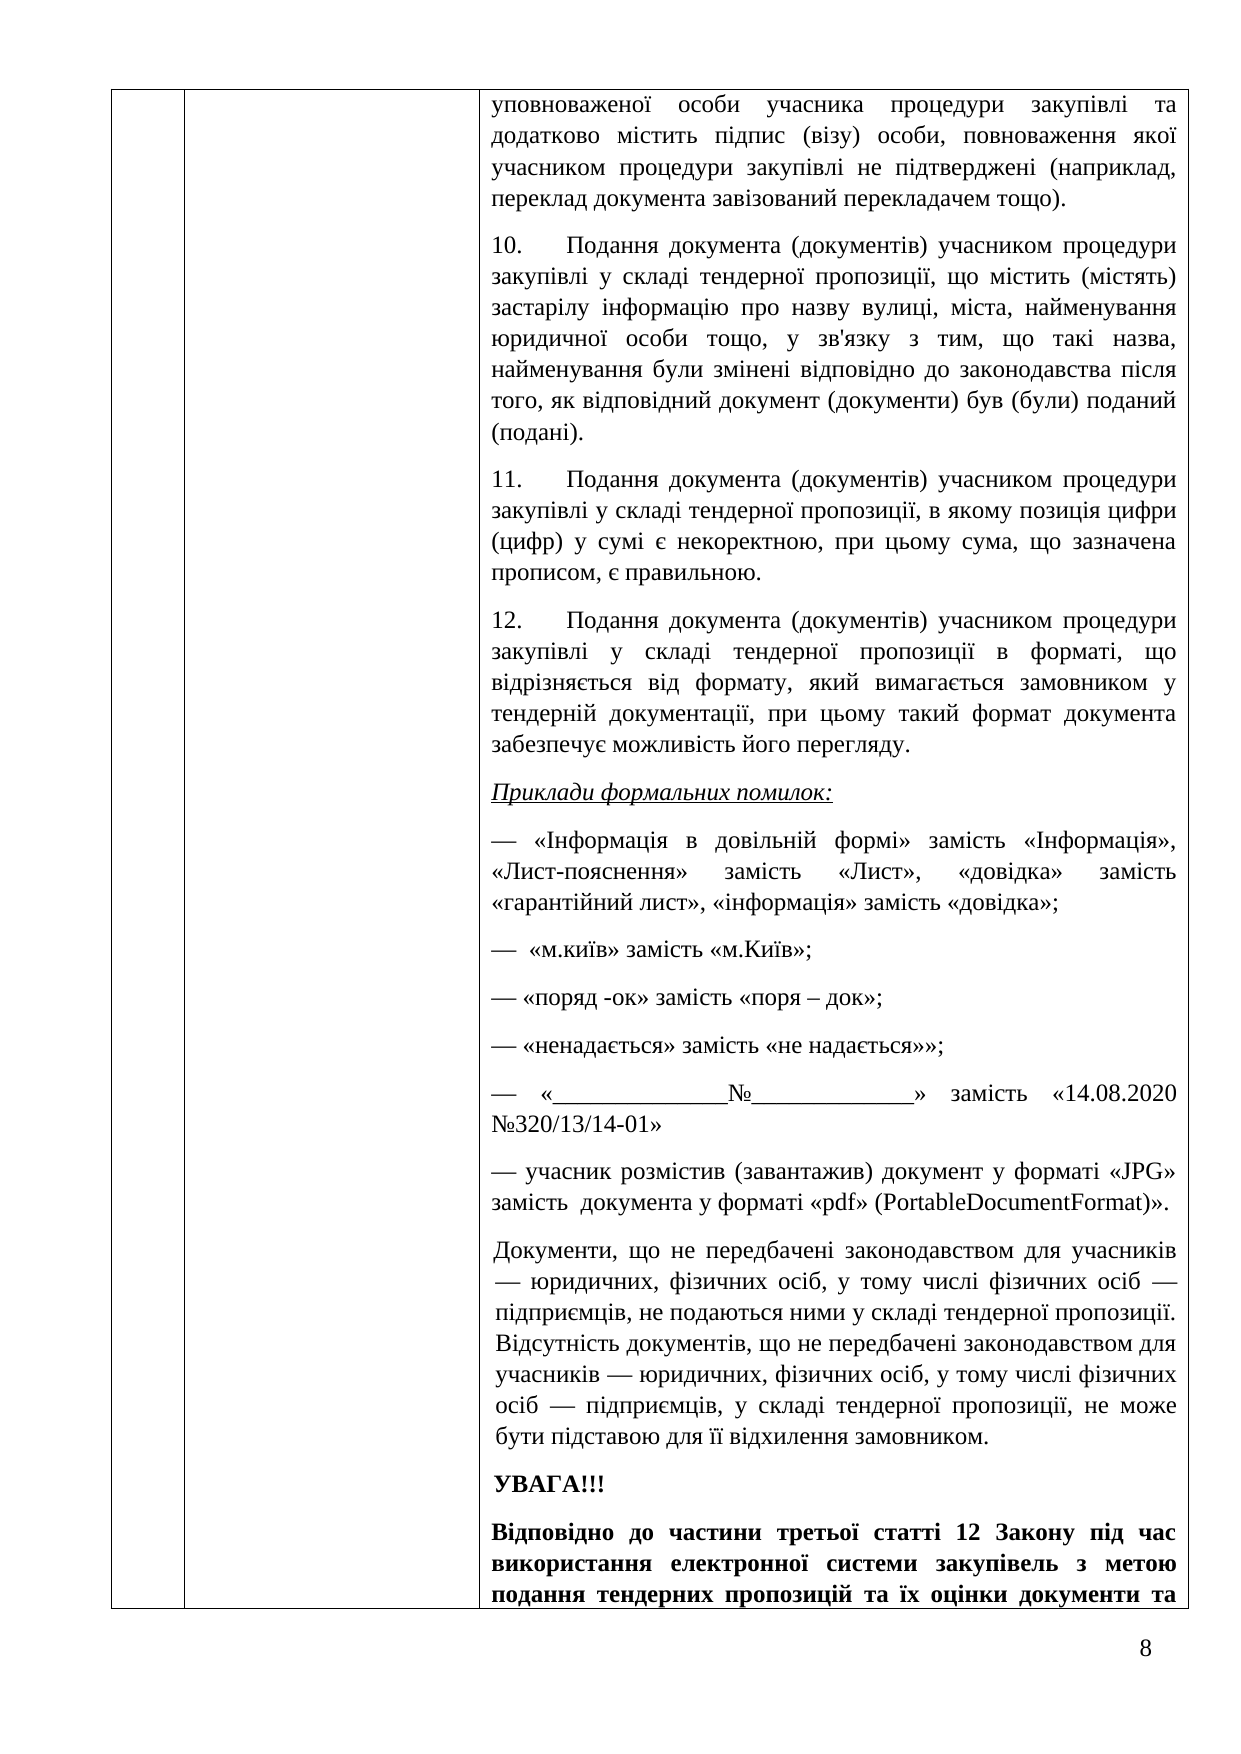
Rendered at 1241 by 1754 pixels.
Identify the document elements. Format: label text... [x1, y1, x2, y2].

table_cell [480, 90, 1188, 1608]
table_cell 1 [112, 90, 184, 1608]
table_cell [185, 90, 479, 1608]
